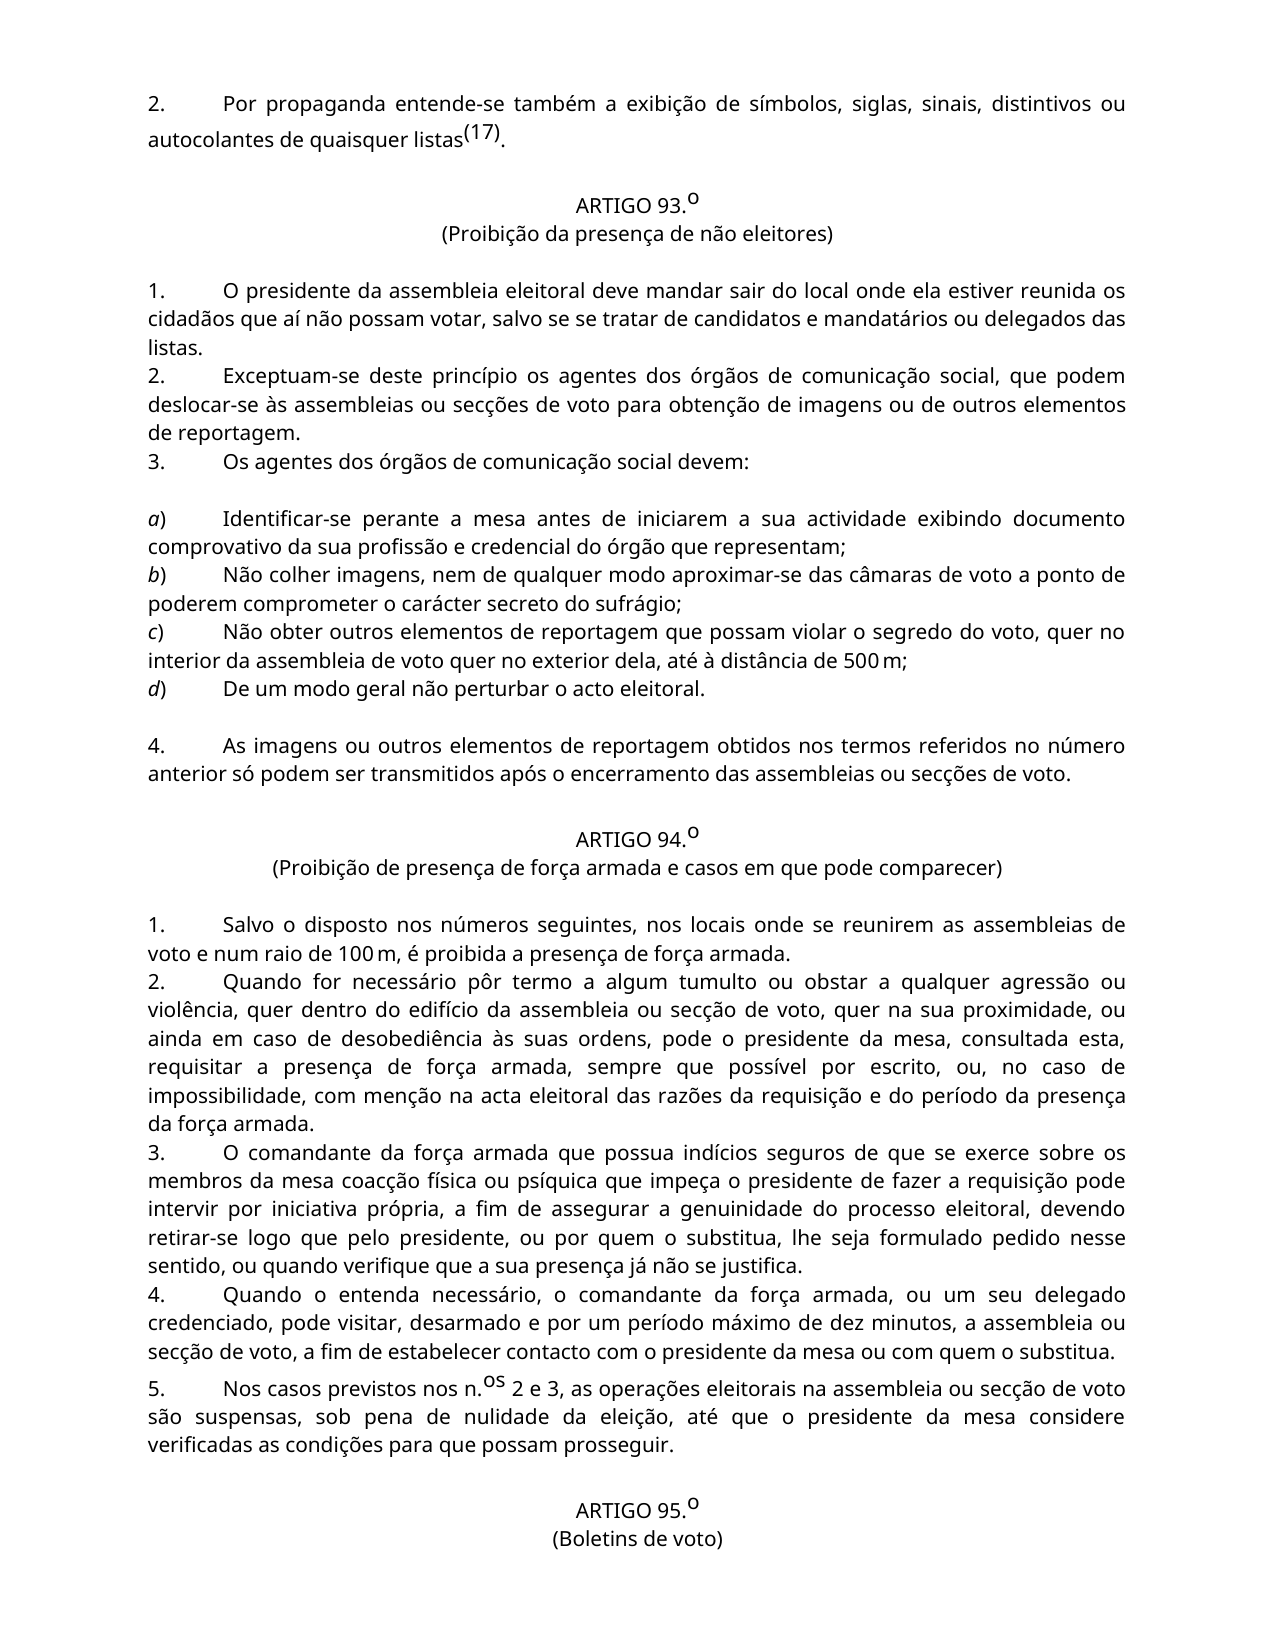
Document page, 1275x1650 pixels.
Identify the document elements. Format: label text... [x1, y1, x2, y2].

text 4. As imagens ou outros elementos de reportagem obtidos nos termos referidos no número anterior só podem ser transmitidos após o encerramento das assembleias ou secções de voto. [148, 731, 1127, 788]
text ARTIGO 95.o [148, 1487, 1127, 1524]
text ARTIGO 93.o [148, 182, 1127, 219]
text 1. Salvo o disposto nos números seguintes, nos locais onde se reunirem as assembleias de voto e num raio de 100m, é proibida a presença de força armada. [148, 910, 1127, 967]
text (Proibição de presença de força armada e casos em que pode comparecer) [148, 853, 1127, 882]
text 2. Quando for necessário pôr termo a algum tumulto ou obstar a qualquer agressão ou violência, quer dentro do edifício da assembleia ou secção de voto, quer na sua proximidade, ou ainda em caso de desobediência às suas ordens, pode o presidente da mesa, consultada esta, requisitar a presença de força armada, sempre que possível por escrito, ou, no caso de impossibilidade, com menção na acta eleitoral das razões da requisição e do período da presença da força armada. [148, 967, 1127, 1138]
text a) Identificar-se perante a mesa antes de iniciarem a sua actividade exibindo documento comprovativo da sua profissão e credencial do órgão que representam; [148, 504, 1127, 561]
text b) Não colher imagens, nem de qualquer modo aproximar-se das câmaras de voto a ponto de poderem comprometer o carácter secreto do sufrágio; [148, 561, 1127, 617]
text 1. O presidente da assembleia eleitoral deve mandar sair do local onde ela estiver reunida os cidadãos que aí não possam votar, salvo se se tratar de candidatos e mandatários ou delegados das listas. [148, 276, 1127, 361]
text 4. Quando o entenda necessário, o comandante da força armada, ou um seu delegado credenciado, pode visitar, desarmado e por um período máximo de dez minutos, a assembleia ou secção de voto, a fim de estabelecer contacto com o presidente da mesa ou com quem o substitua. [148, 1280, 1127, 1365]
text ARTIGO 94.o [148, 816, 1127, 853]
text 3. Os agentes dos órgãos de comunicação social devem: [148, 447, 1127, 475]
text 3. O comandante da força armada que possua indícios seguros de que se exerce sobre os membros da mesa coacção física ou psíquica que impeça o presidente de fazer a requisição pode intervir por iniciativa própria, a fim de assegurar a genuinidade do processo eleitoral, devendo retirar-se logo que pelo presidente, ou por quem o substitua, lhe seja formulado pedido nesse sentido, ou quando verifique que a sua presença já não se justifica. [148, 1138, 1127, 1280]
text 2. Por propaganda entende-se também a exibição de símbolos, siglas, sinais, distintivos ou autocolantes de quaisquer listas(17). [148, 89, 1127, 154]
text 2. Exceptuam-se deste princípio os agentes dos órgãos de comunicação social, que podem deslocar-se às assembleias ou secções de voto para obtenção de imagens ou de outros elementos de reportagem. [148, 361, 1127, 447]
text 5. Nos casos previstos nos n.os 2 e 3, as operações eleitorais na assembleia ou secção de voto são suspensas, sob pena de nulidade da eleição, até que o presidente da mesa considere verificadas as condições para que possam prosseguir. [148, 1365, 1127, 1459]
text d) De um modo geral não perturbar o acto eleitoral. [148, 674, 1127, 703]
text (Boletins de voto) [148, 1524, 1127, 1553]
text c) Não obter outros elementos de reportagem que possam violar o segredo do voto, quer no interior da assembleia de voto quer no exterior dela, até à distância de 500m; [148, 617, 1127, 674]
text (Proibição da presença de não eleitores) [148, 219, 1127, 248]
